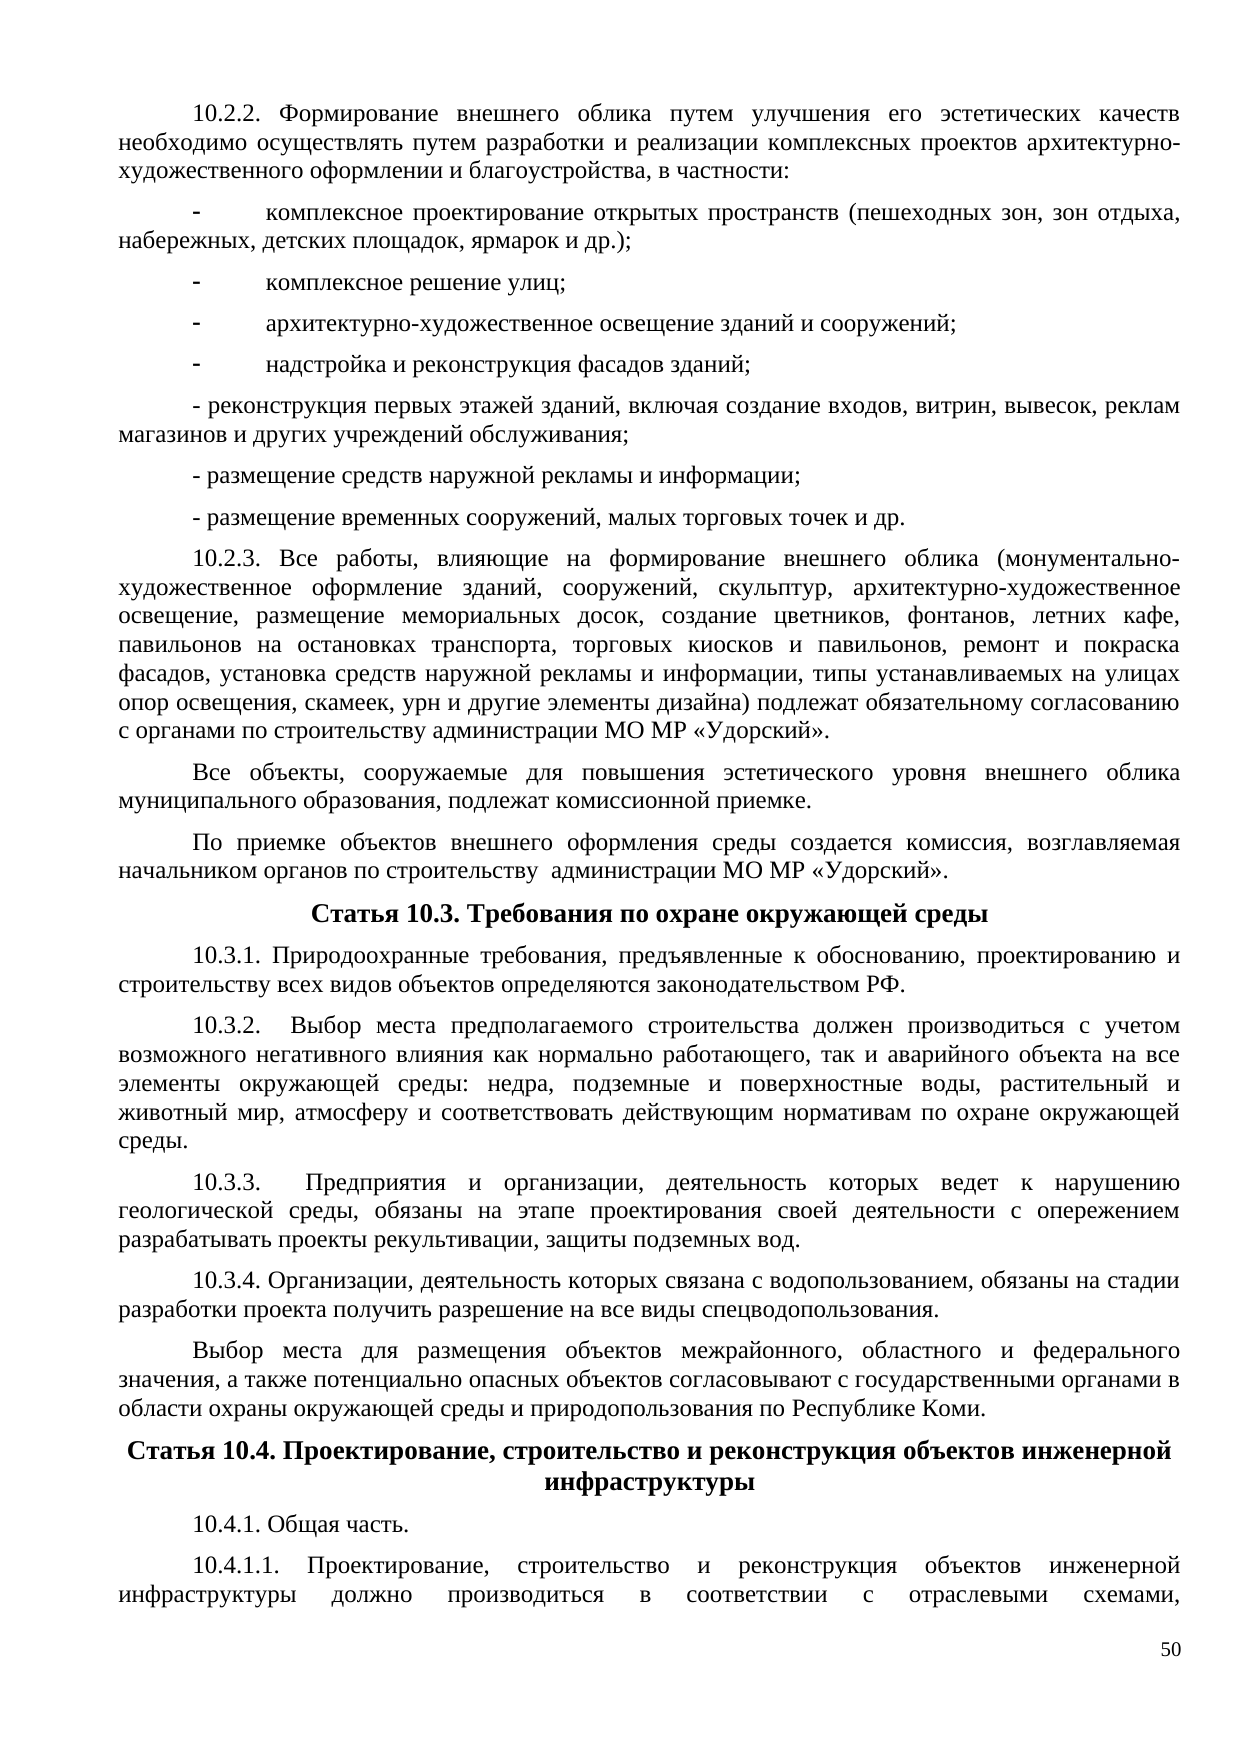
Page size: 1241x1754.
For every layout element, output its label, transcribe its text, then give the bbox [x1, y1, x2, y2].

text 10.3.3. Предприятия и организации, деятельность которых ведет к нарушению геологической среды, обязаны на этапе проектирования своей деятельности с опережением разрабатывать проекты рекультивации, защиты подземных вод. [118, 1167, 1181, 1253]
text 10.2.3. Все работы, влияющие на формирование внешнего облика (монументально-художественное оформление зданий, сооружений, скульптур, архитектурно-художественное освещение, размещение мемориальных досок, создание цветников, фонтанов, летних кафе, павильонов на остановках транспорта, торговых киосков и павильонов, ремонт и покраска фасадов, установка средств наружной рекламы и информации, типы устанавливаемых на улицах опор освещения, скамеек, урн и другие элементы дизайна) подлежат обязательному согласованию с органами по строительству администрации МО МР «Удорский». [118, 543, 1181, 744]
text - размещение временных сооружений, малых торговых точек и др. [118, 502, 1181, 530]
text - реконструкция первых этажей зданий, включая создание входов, витрин, вывесок, реклам магазинов и других учреждений обслуживания; [118, 390, 1181, 448]
list архитектурно-художественное освещение зданий и сооружений; [118, 308, 1181, 337]
text Все объекты, сооружаемые для повышения эстетического уровня внешнего облика муниципального образования, подлежат комиссионной приемке. [118, 757, 1181, 814]
text Статья 10.3. Требования по охране окружающей среды [118, 897, 1181, 928]
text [118, 1550, 1181, 1608]
text По приемке объектов внешнего оформления среды создается комиссия, возглавляемая начальником органов по строительству администрации МО МР «Удорский». [118, 827, 1181, 884]
text Выбор места для размещения объектов межрайонного, областного и федерального значения, а также потенциально опасных объектов согласовывают с государственными органами в области охраны окружающей среды и природопользования по Республике Коми. [118, 1335, 1181, 1422]
text 10.2.2. Формирование внешнего облика путем улучшения его эстетических качеств необходимо осуществлять путем разработки и реализации комплексных проектов архитектурно-художественного оформлении и благоустройства, в частности: [118, 98, 1181, 184]
text Статья 10.4. Проектирование, строительство и реконструкция объектов инженерной инфраструктуры [118, 1434, 1181, 1496]
list комплексное решение улиц; [118, 267, 1181, 295]
text 10.3.1. Природоохранные требования, предъявленные к обоснованию, проектированию и строительству всех видов объектов определяются законодательством РФ. [118, 940, 1181, 998]
text 10.4.1. Общая часть. [118, 1509, 1181, 1538]
list надстройка и реконструкция фасадов зданий; [118, 349, 1181, 378]
text 10.3.2. Выбор места предполагаемого строительства должен производиться с учетом возможного негативного влияния как нормально работающего, так и аварийного объекта на все элементы окружающей среды: недра, подземные и поверхностные воды, растительный и животный мир, атмосферу и соответствовать действующим нормативам по охране окружающей среды. [118, 1010, 1181, 1154]
text 10.3.4. Организации, деятельность которых связана с водопользованием, обязаны на стадии разработки проекта получить разрешение на все виды спецводопользования. [118, 1265, 1181, 1323]
text - размещение средств наружной рекламы и информации; [118, 460, 1181, 489]
list комплексное проектирование открытых пространств (пешеходных зон, зон отдыха, набережных, детских площадок, ярмарок и др.); [118, 197, 1181, 254]
